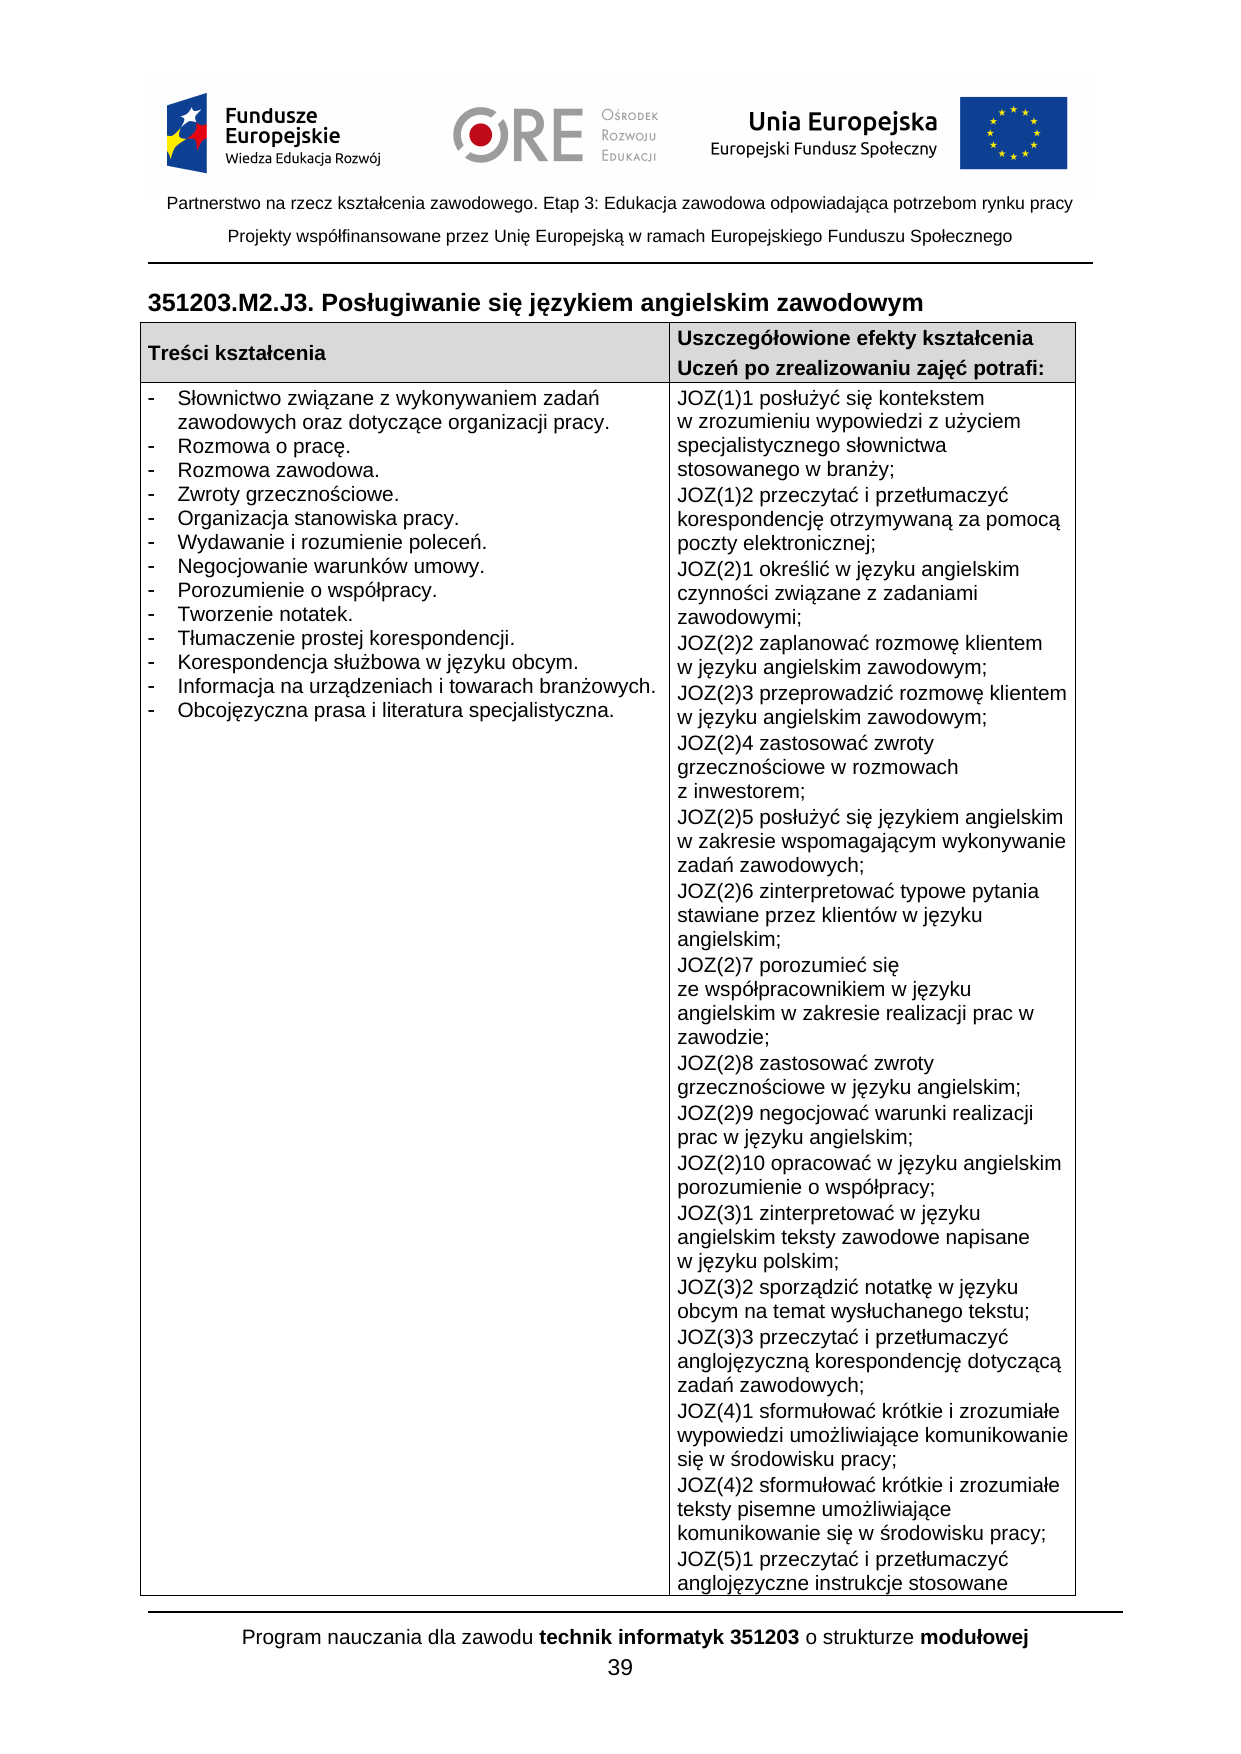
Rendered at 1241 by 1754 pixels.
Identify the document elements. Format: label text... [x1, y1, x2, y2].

text 351203.M2.J3. Posługiwanie się językiem angielskim zawodowym [148, 288, 1093, 317]
table_header Uszczegółowione efekty kształcenia [670, 323, 1075, 352]
table_header Treści kształcenia [141, 323, 669, 382]
table_cell Uczeń po zrealizowaniu zajęć potrafi: [670, 352, 1075, 382]
picture [147, 73, 1092, 193]
